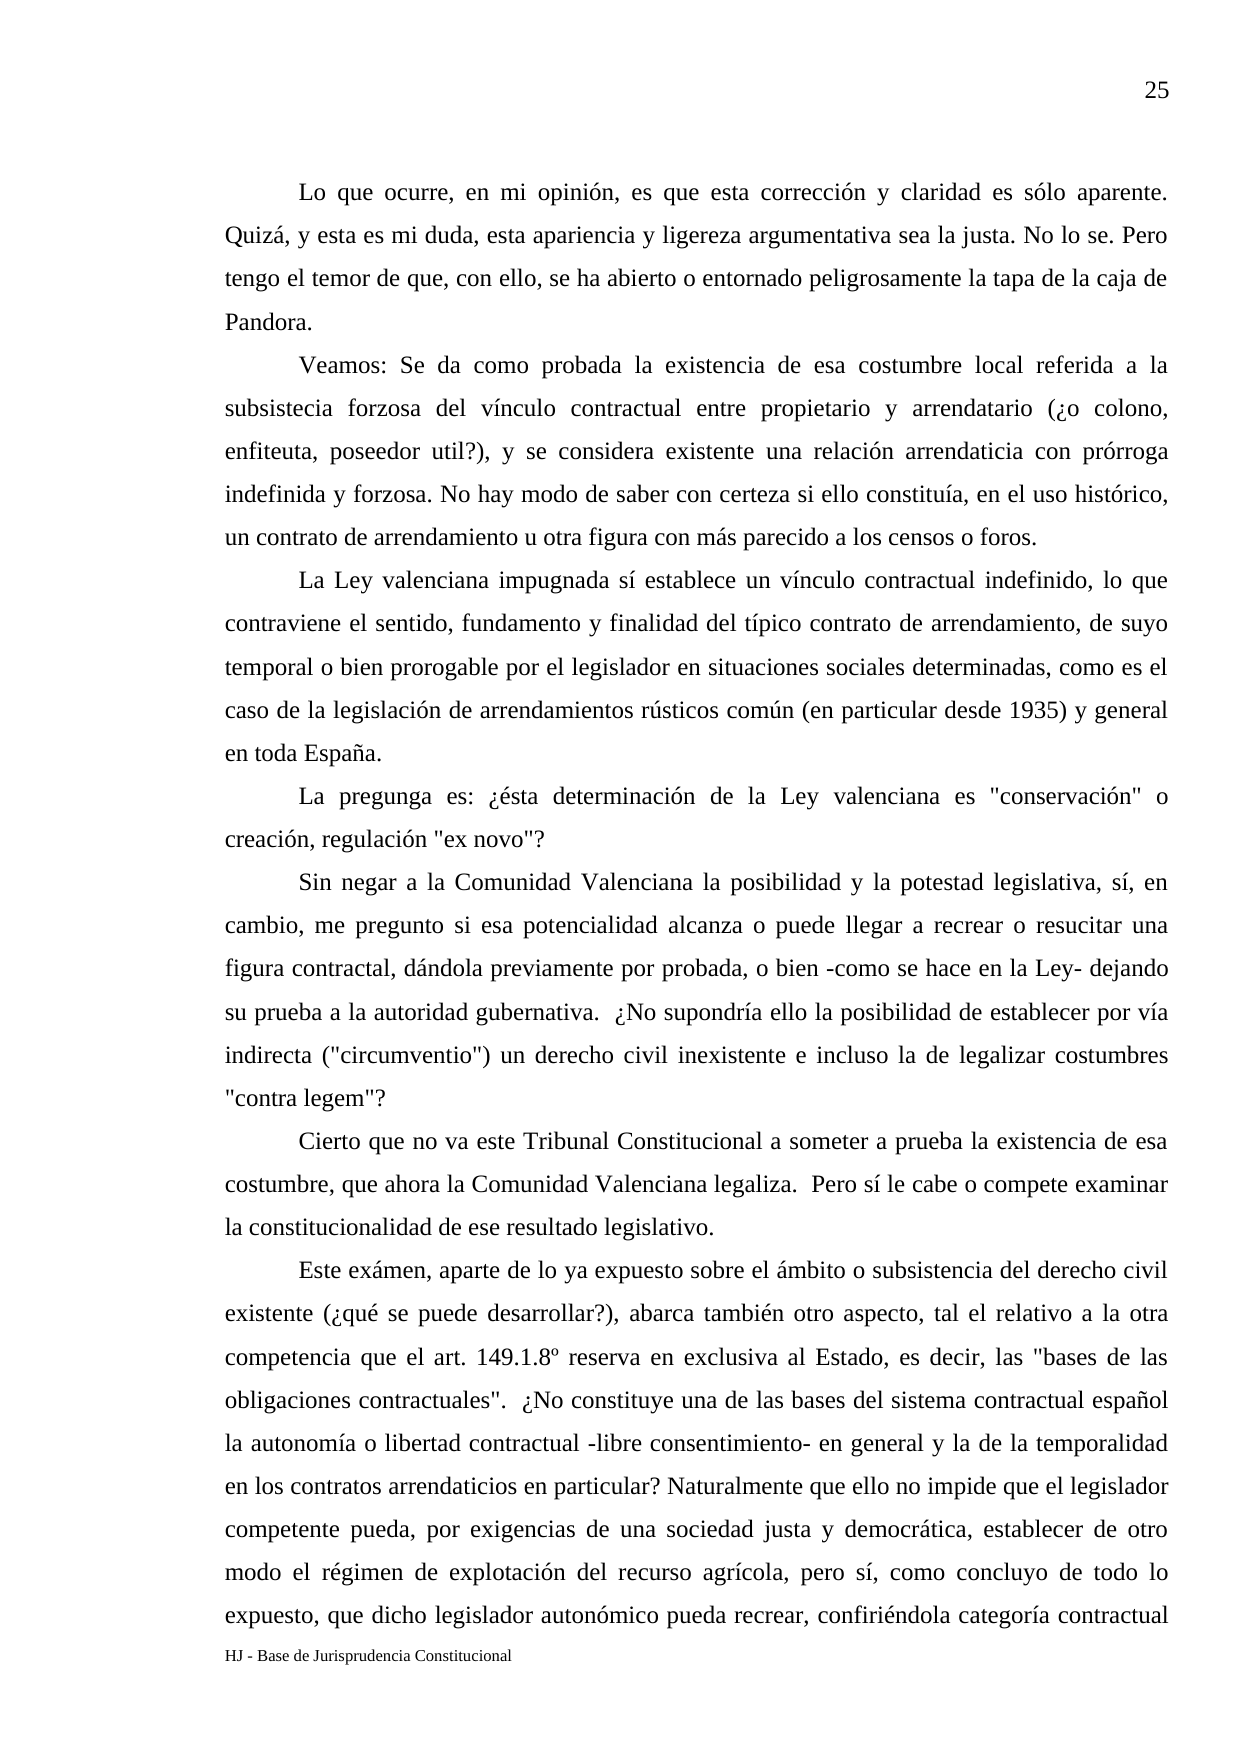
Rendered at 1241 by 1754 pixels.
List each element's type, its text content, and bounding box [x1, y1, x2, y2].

text Veamos: Se da como probada la existencia de esa costumbre local referida a la subsistecia forzosa del vínculo contractual entre propietario y arrendatario (¿o colono, enfiteuta, poseedor util?), y se considera existente una relación arrendaticia con prórroga indefinida y forzosa. No hay modo de saber con certeza si ello constituía, en el uso histórico, un contrato de arrendamiento u otra figura con más parecido a los censos o foros. [224, 350, 1169, 551]
text La pregunga es: ¿ésta determinación de la Ley valenciana es "conservación" o creación, regulación "ex novo"? [224, 781, 1169, 853]
text Cierto que no va este Tribunal Constitucional a someter a prueba la existencia de esa costumbre, que ahora la Comunidad Valenciana legaliza. Pero sí le cabe o compete examinar la constitucionalidad de ese resultado legislativo. [224, 1126, 1169, 1241]
text Lo que ocurre, en mi opinión, es que esta corrección y claridad es sólo aparente. Quizá, y esta es mi duda, esta apariencia y ligereza argumentativa sea la justa. No lo se. Pero tengo el temor de que, con ello, se ha abierto o entornado peligrosamente la tapa de la caja de Pandora. [224, 177, 1169, 335]
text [224, 1255, 1169, 1629]
text Sin negar a la Comunidad Valenciana la posibilidad y la potestad legislativa, sí, en cambio, me pregunto si esa potencialidad alcanza o puede llegar a recrear o resucitar una figura contractal, dándola previamente por probada, o bien -como se hace en la Ley- dejando su prueba a la autoridad gubernativa. ¿No supondría ello la posibilidad de establecer por vía indirecta ("circumventio") un derecho civil inexistente e incluso la de legalizar costumbres "contra legem"? [224, 867, 1169, 1112]
text La Ley valenciana impugnada sí establece un vínculo contractual indefinido, lo que contraviene el sentido, fundamento y finalidad del típico contrato de arrendamiento, de suyo temporal o bien prorogable por el legislador en situaciones sociales determinadas, como es el caso de la legislación de arrendamientos rústicos común (en particular desde 1935) y general en toda España. [224, 565, 1169, 767]
